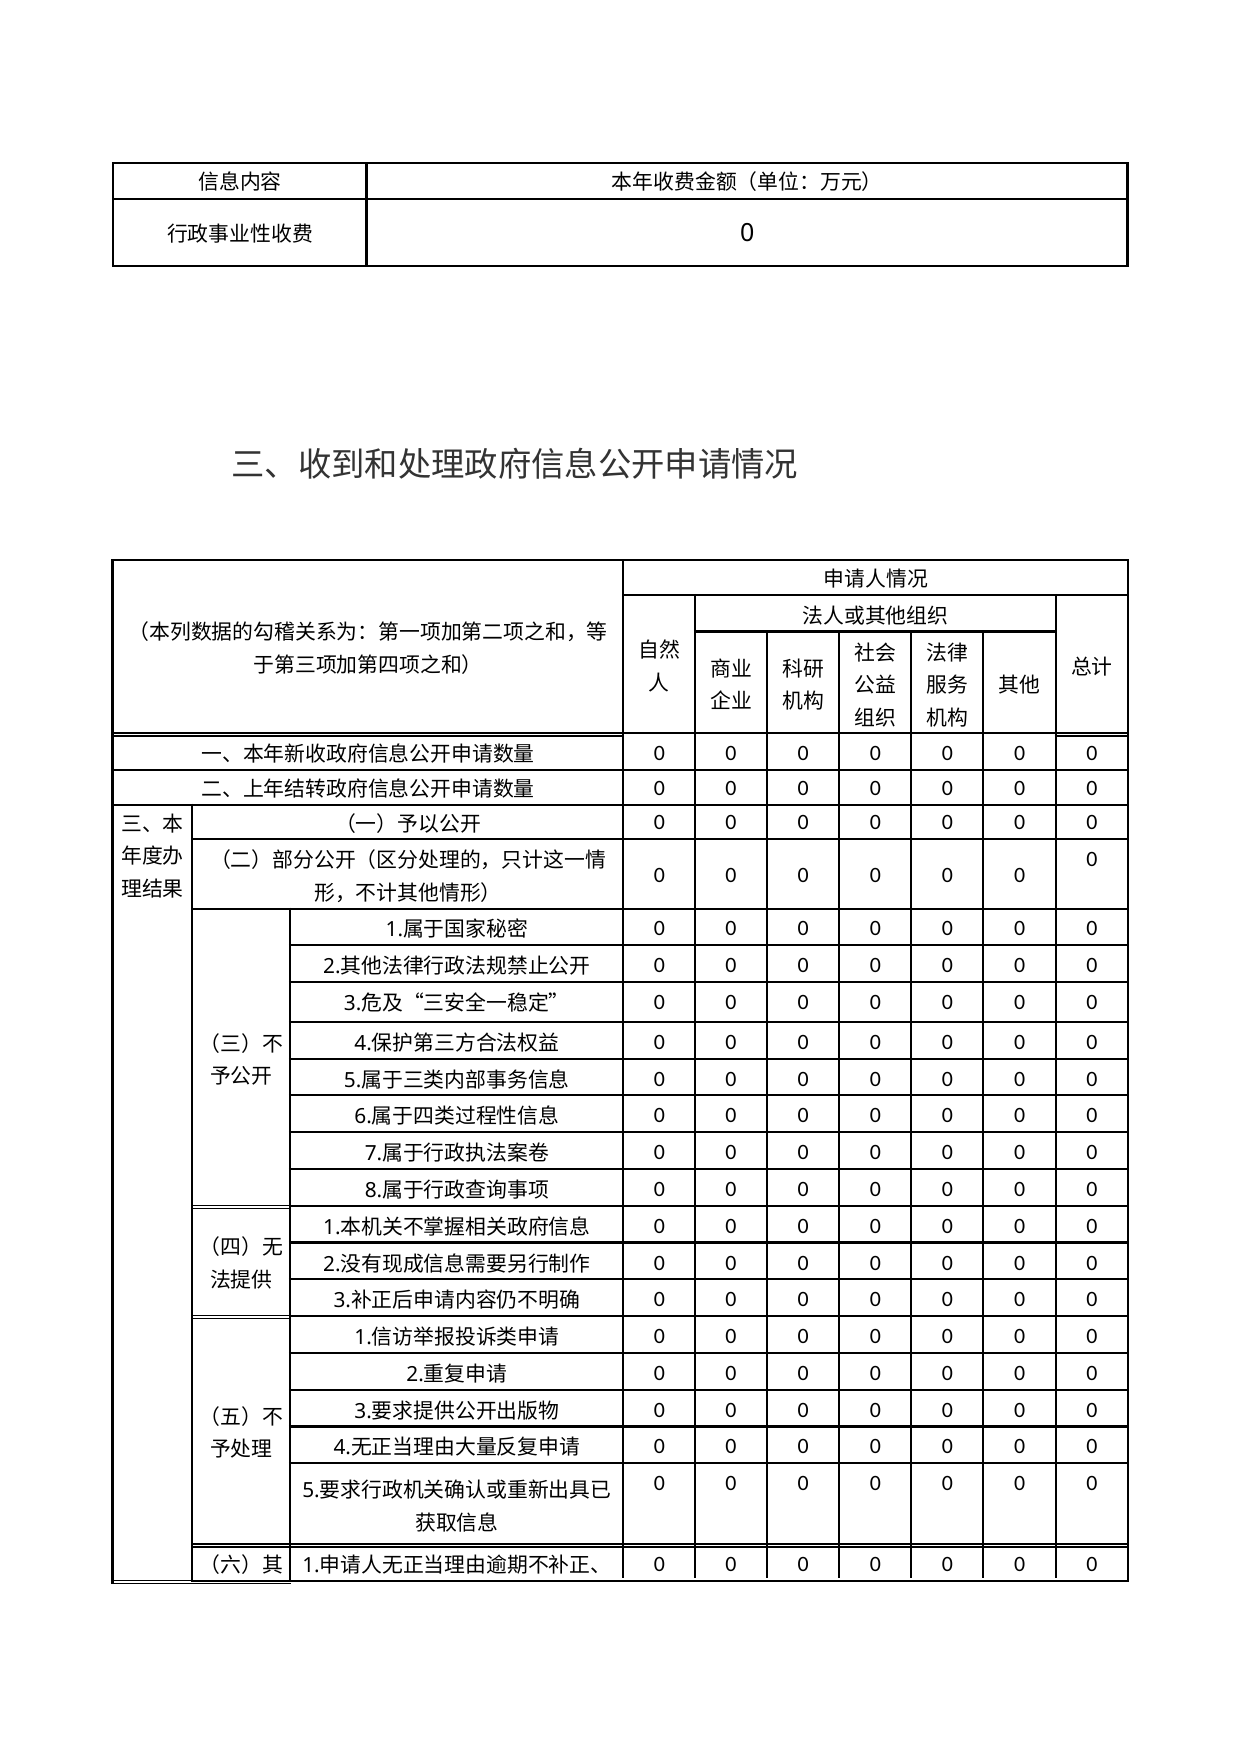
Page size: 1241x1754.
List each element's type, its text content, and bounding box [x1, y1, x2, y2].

table_cell 0 [696, 1244, 766, 1278]
table_cell 0 [912, 734, 982, 769]
table_cell 0 [912, 1391, 982, 1425]
table_cell 7.属于行政执法案卷 [291, 1133, 622, 1168]
table_cell 0 [912, 983, 982, 1021]
table_cell 0 [624, 1280, 694, 1315]
table_cell 0 [840, 806, 910, 838]
table_cell 0 [1057, 1354, 1127, 1388]
table_cell 0 [1057, 946, 1127, 981]
table_cell 0 [984, 1464, 1055, 1543]
table_cell 0 [1057, 1391, 1127, 1425]
table_cell 0 [912, 910, 982, 944]
table_cell 0 [695, 1548, 767, 1580]
table_cell 5.要求行政机关确认或重新出具已获取信息 [291, 1464, 622, 1543]
table_cell 0 [768, 1023, 838, 1058]
table_cell 0 [912, 1317, 982, 1352]
table_cell 0 [840, 910, 910, 944]
table_cell 0 [984, 910, 1055, 944]
table_cell 0 [840, 1023, 910, 1058]
table_cell 0 [768, 1280, 838, 1315]
table_cell 0 [840, 1096, 910, 1131]
table_cell 0 [624, 1096, 694, 1131]
table_cell 0 [768, 1207, 838, 1241]
table_cell 0 [912, 806, 982, 838]
table_cell 0 [840, 1428, 910, 1462]
table_cell 0 [696, 1133, 766, 1168]
table_cell 0 [1057, 1244, 1127, 1278]
table_cell 三、本年度办理结果 [114, 806, 191, 1580]
table_cell （一）予以公开 [193, 806, 622, 838]
table_cell 0 [840, 1170, 910, 1205]
table_cell 0 [696, 1354, 766, 1388]
table_cell 法人或其他组织 [696, 596, 1055, 630]
table_cell 0 [624, 1317, 694, 1352]
table_cell 6.属于四类过程性信息 [291, 1096, 622, 1131]
table_cell 0 [768, 1464, 838, 1543]
table_cell 0 [912, 1096, 982, 1131]
table_cell 0 [624, 1207, 694, 1241]
table_cell 0 [912, 1354, 982, 1388]
table_cell 3.要求提供公开出版物 [291, 1391, 622, 1425]
table_cell 0 [839, 1548, 911, 1580]
table_cell 0 [696, 1023, 766, 1058]
table_cell 0 [840, 734, 910, 769]
table_cell 0 [696, 1464, 766, 1543]
table_cell 0 [840, 771, 910, 803]
table_cell 0 [1057, 1170, 1127, 1205]
table_cell 0 [912, 1060, 982, 1094]
table_cell 科研 机构 [768, 633, 838, 732]
table_cell 0 [623, 1548, 695, 1580]
table_cell 0 [696, 1391, 766, 1425]
table_cell 2.其他法律行政法规禁止公开 [291, 946, 622, 981]
table_cell 0 [696, 1280, 766, 1315]
table_cell 0 [624, 1023, 694, 1058]
table_cell 0 [696, 840, 766, 907]
table_cell 0 [840, 1354, 910, 1388]
table_cell 0 [768, 1096, 838, 1131]
table_cell 自然人 [624, 596, 694, 732]
table_cell 0 [768, 1428, 838, 1462]
table_cell 2.没有现成信息需要另行制作 [291, 1244, 622, 1278]
table_cell 4.无正当理由大量反复申请 [291, 1428, 622, 1462]
table_cell 0 [984, 1354, 1055, 1388]
table_cell 0 [696, 1096, 766, 1131]
table_cell 3.补正后申请内容仍不明确 [291, 1280, 622, 1315]
table_cell 3.危及“三安全一稳定” [291, 983, 622, 1021]
table_cell 0 [912, 1023, 982, 1058]
table_cell 0 [768, 910, 838, 944]
table_cell 0 [912, 1280, 982, 1315]
table_cell 0 [768, 1133, 838, 1168]
table_cell 0 [624, 1170, 694, 1205]
table_cell 0 [912, 1244, 982, 1278]
table_cell 0 [1056, 1548, 1127, 1580]
table_cell 0 [912, 840, 982, 907]
table_cell 0 [984, 1244, 1055, 1278]
table_cell 0 [984, 771, 1055, 803]
table_cell 总计 [1057, 596, 1127, 732]
table_cell 0 [984, 1133, 1055, 1168]
table_cell 0 [1057, 1023, 1127, 1058]
table_cell 0 [1057, 806, 1127, 838]
table_cell 0 [696, 983, 766, 1021]
table_cell 0 [767, 1548, 839, 1580]
table_cell 0 [912, 946, 982, 981]
table_cell 0 [624, 1464, 694, 1543]
table_cell 信息内容 [114, 164, 365, 197]
table_cell 0 [1057, 910, 1127, 944]
table_cell 0 [768, 1170, 838, 1205]
table_cell 0 [624, 1060, 694, 1094]
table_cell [291, 1548, 623, 1580]
table_cell 0 [768, 983, 838, 1021]
table_header （本列数据的勾稽关系为：第一项加第二项之和，等于第三项加第四项之和） [114, 561, 622, 732]
table_cell 0 [984, 1170, 1055, 1205]
table_cell 0 [624, 734, 694, 769]
table_cell 行政事业性收费 [114, 200, 365, 264]
table_cell （四）无法提供 [193, 1209, 289, 1315]
table_cell 0 [1057, 1428, 1127, 1462]
table_header 申请人情况 [624, 561, 1127, 594]
table_cell 0 [768, 946, 838, 981]
table_cell 0 [912, 1207, 982, 1241]
table_cell 0 [768, 1317, 838, 1352]
table_cell 0 [840, 1060, 910, 1094]
table_cell 商业 企业 [696, 633, 766, 732]
table_cell 0 [624, 1391, 694, 1425]
table_cell 0 [840, 1464, 910, 1543]
table_cell 一、本年新收政府信息公开申请数量 [114, 737, 622, 769]
table_cell 0 [984, 1096, 1055, 1131]
table_cell 0 [768, 771, 838, 803]
table_cell 0 [696, 1317, 766, 1352]
table_cell （五）不予处理 [193, 1319, 289, 1543]
table_cell 0 [624, 771, 694, 803]
table_cell 0 [984, 1023, 1055, 1058]
table_cell 0 [840, 1133, 910, 1168]
table_cell 0 [696, 1060, 766, 1094]
table_cell 0 [624, 910, 694, 944]
table_cell 0 [984, 840, 1055, 907]
table_cell 2.重复申请 [291, 1354, 622, 1388]
table_cell 0 [911, 1548, 983, 1580]
table_cell 0 [696, 1428, 766, 1462]
table_cell 0 [912, 1170, 982, 1205]
table_cell 5.属于三类内部事务信息 [291, 1060, 622, 1094]
table_cell 1.属于国家秘密 [291, 910, 622, 944]
table_cell 8.属于行政查询事项 [291, 1170, 622, 1205]
table_cell 0 [1057, 1096, 1127, 1131]
table_cell 0 [912, 1428, 982, 1462]
table_cell 0 [984, 1280, 1055, 1315]
table_cell 法律服务机构 [912, 633, 982, 732]
table_cell 0 [624, 983, 694, 1021]
table_cell 0 [840, 1207, 910, 1241]
table_cell 0 [840, 1244, 910, 1278]
table_cell 0 [1057, 983, 1127, 1021]
table_cell 0 [912, 1133, 982, 1168]
table_cell 0 [768, 840, 838, 907]
table_cell 0 [696, 806, 766, 838]
table_cell 0 [984, 983, 1055, 1021]
table_cell 0 [984, 734, 1055, 769]
table_cell 0 [696, 910, 766, 944]
table_cell 1.信访举报投诉类申请 [291, 1317, 622, 1352]
table_cell 0 [984, 1317, 1055, 1352]
table_cell 0 [984, 1391, 1055, 1425]
list 收到和处理政府信息公开申请情况 [187, 429, 1053, 494]
table_cell 二、上年结转政府信息公开申请数量 [114, 771, 622, 803]
table_cell 其他 [984, 633, 1055, 732]
table_cell 0 [768, 734, 838, 769]
table_cell 0 [840, 983, 910, 1021]
table_cell 0 [624, 1244, 694, 1278]
table_cell （三）不予公开 [193, 910, 289, 1205]
table_cell 本年收费金额（单位：万元） [368, 164, 1126, 197]
table_cell 0 [368, 200, 1126, 264]
table_cell 0 [1057, 1280, 1127, 1315]
table_cell 0 [624, 1354, 694, 1388]
table_cell 0 [840, 1317, 910, 1352]
table_cell 1.本机关不掌握相关政府信息 [291, 1207, 622, 1241]
table_cell 0 [984, 1207, 1055, 1241]
table_cell 0 [624, 1133, 694, 1168]
table_cell 0 [696, 734, 766, 769]
table_cell 0 [984, 1428, 1055, 1462]
table_cell 0 [624, 806, 694, 838]
table_cell 0 [1057, 840, 1127, 907]
table_cell 社会公益组织 [840, 633, 910, 732]
table_cell 0 [840, 1391, 910, 1425]
table_cell 0 [768, 1244, 838, 1278]
table_cell 0 [1057, 1207, 1127, 1241]
table_cell 0 [840, 840, 910, 907]
table_cell 0 [1057, 1464, 1127, 1543]
table_cell 0 [984, 806, 1055, 838]
table_cell 0 [768, 806, 838, 838]
table_cell 0 [983, 1548, 1056, 1580]
table_cell 0 [1057, 1060, 1127, 1094]
table_cell 0 [984, 1060, 1055, 1094]
table_cell 0 [624, 946, 694, 981]
table_cell 0 [1057, 771, 1127, 803]
table_cell 0 [768, 1354, 838, 1388]
table_cell 0 [624, 1428, 694, 1462]
table_cell 0 [840, 1280, 910, 1315]
table_cell 0 [696, 946, 766, 981]
table_cell 0 [624, 840, 694, 907]
table_cell 0 [912, 771, 982, 803]
table_cell 0 [1057, 1317, 1127, 1352]
table_cell 0 [912, 1464, 982, 1543]
table_cell 0 [696, 771, 766, 803]
table_cell 4.保护第三方合法权益 [291, 1023, 622, 1058]
table_cell 0 [696, 1170, 766, 1205]
table_cell （二）部分公开（区分处理的，只计这一情形，不计其他情形） [193, 840, 622, 907]
table_cell （六）其他处理 [193, 1548, 289, 1580]
table_cell 0 [1057, 737, 1127, 769]
table_cell 0 [768, 1060, 838, 1094]
table_cell 0 [840, 946, 910, 981]
table_cell 0 [984, 946, 1055, 981]
table_cell 0 [696, 1207, 766, 1241]
table_cell 0 [768, 1391, 838, 1425]
table_cell 0 [1057, 1133, 1127, 1168]
